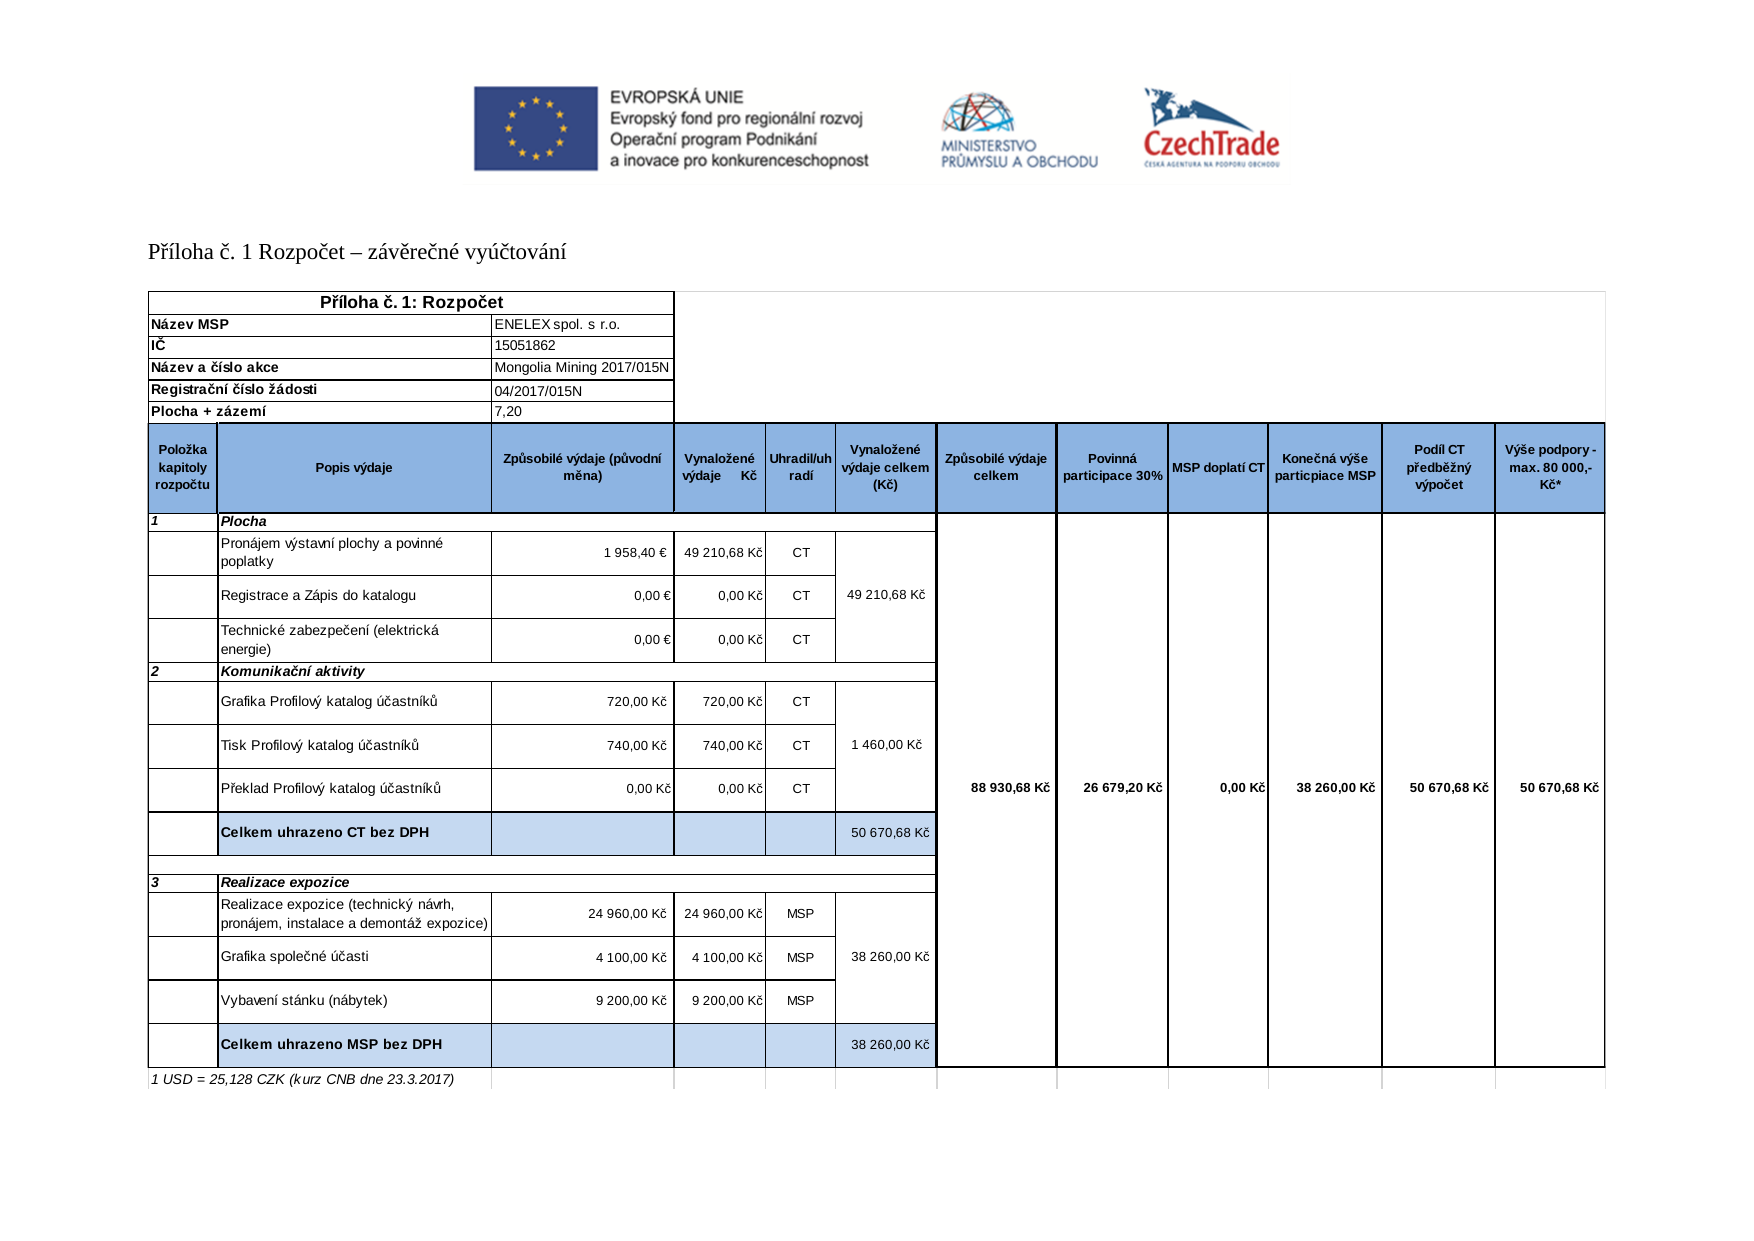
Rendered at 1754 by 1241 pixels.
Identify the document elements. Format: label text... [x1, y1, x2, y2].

text Příloha č. 1 Rozpočet – závěrečné vyúčtování [148, 238, 1606, 265]
picture [462, 73, 1292, 186]
